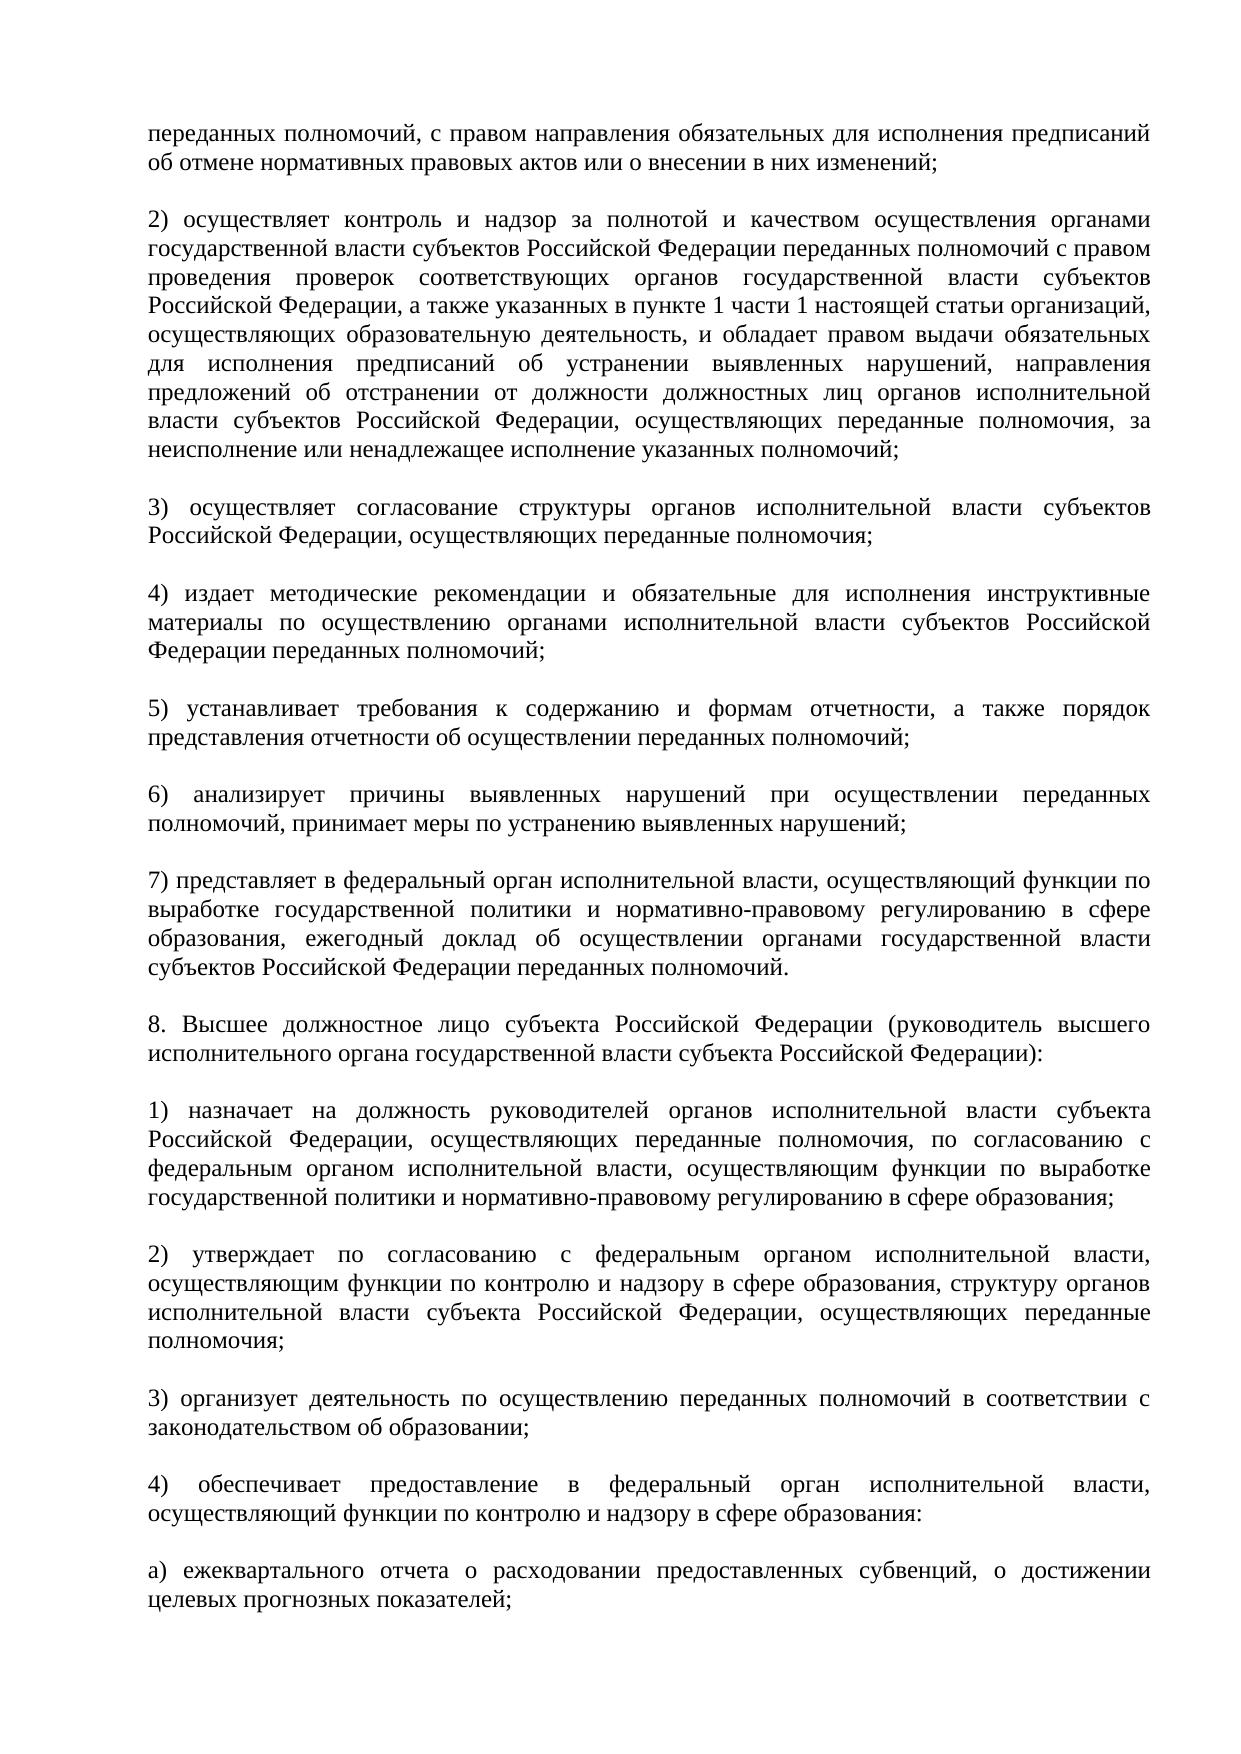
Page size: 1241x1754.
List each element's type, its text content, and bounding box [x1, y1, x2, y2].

text 5) устанавливает требования к содержанию и формам отчетности, а также порядок представления отчетности об осуществлении переданных полномочий; [148, 693, 1152, 751]
text 6) анализирует причины выявленных нарушений при осуществлении переданных полномочий, принимает меры по устранению выявленных нарушений; [148, 779, 1152, 837]
text 7) представляет в федеральный орган исполнительной власти, осуществляющий функции по выработке государственной политики и нормативно-правовому регулированию в сфере образования, ежегодный доклад об осуществлении органами государственной власти субъектов Российской Федерации переданных полномочий. [148, 866, 1152, 981]
text 1) назначает на должность руководителей органов исполнительной власти субъекта Российской Федерации, осуществляющих переданные полномочия, по согласованию с федеральным органом исполнительной власти, осуществляющим функции по выработке государственной политики и нормативно-правовому регулированию в сфере образования; [148, 1096, 1152, 1211]
text 3) организует деятельность по осуществлению переданных полномочий в соответствии с законодательством об образовании; [148, 1383, 1152, 1441]
text 2) осуществляет контроль и надзор за полнотой и качеством осуществления органами государственной власти субъектов Российской Федерации переданных полномочий с правом проведения проверок соответствующих органов государственной власти субъектов Российской Федерации, а также указанных в пункте 1 части 1 настоящей статьи организаций, осуществляющих образовательную деятельность, и обладает правом выдачи обязательных для исполнения предписаний об устранении выявленных нарушений, направления предложений об отстранении от должности должностных лиц органов исполнительной власти субъектов Российской Федерации, осуществляющих переданные полномочия, за неисполнение или ненадлежащее исполнение указанных полномочий; [148, 204, 1152, 463]
text 4) обеспечивает предоставление в федеральный орган исполнительной власти, осуществляющий функции по контролю и надзору в сфере образования: [148, 1469, 1152, 1527]
text 4) издает методические рекомендации и обязательные для исполнения инструктивные материалы по осуществлению органами исполнительной власти субъектов Российской Федерации переданных полномочий; [148, 578, 1152, 664]
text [148, 118, 1152, 176]
text 8. Высшее должностное лицо субъекта Российской Федерации (руководитель высшего исполнительного органа государственной власти субъекта Российской Федерации): [148, 1009, 1152, 1067]
text 2) утверждает по согласованию с федеральным органом исполнительной власти, осуществляющим функции по контролю и надзору в сфере образования, структуру органов исполнительной власти субъекта Российской Федерации, осуществляющих переданные полномочия; [148, 1239, 1152, 1354]
text 3) осуществляет согласование структуры органов исполнительной власти субъектов Российской Федерации, осуществляющих переданные полномочия; [148, 492, 1152, 549]
text а) ежеквартального отчета о расходовании предоставленных субвенций, о достижении целевых прогнозных показателей; [148, 1556, 1152, 1613]
